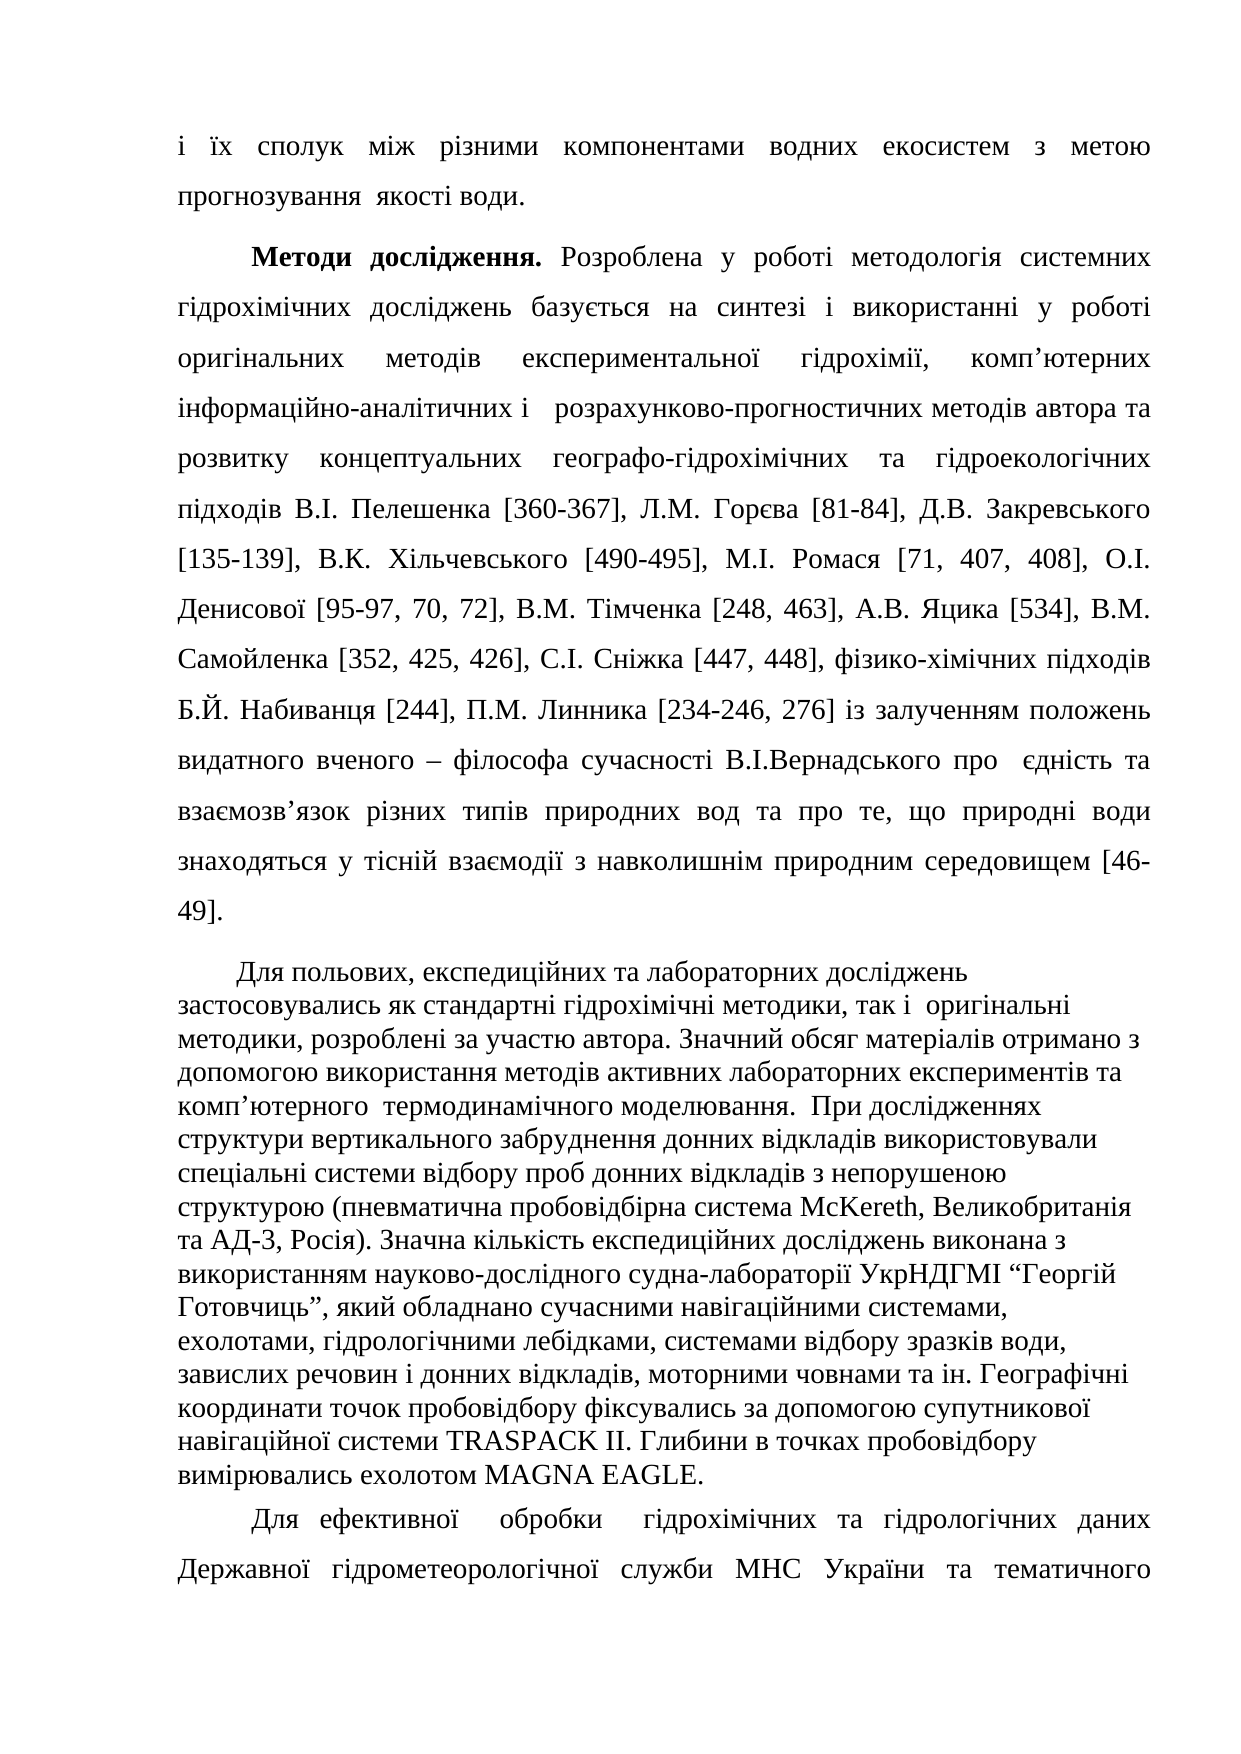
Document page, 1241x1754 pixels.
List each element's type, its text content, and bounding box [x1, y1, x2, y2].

text Для польових, експедиційних та лабораторних досліджень застосовувались як стандартні гідрохімічні методики, так і оригінальні методики, розроблені за участю автора. Значний обсяг матеріалів отримано з допомогою використання методів активних лабораторних експериментів та комп’ютерного термодинамічного моделювання. При дослідженнях структури вертикального забруднення донних відкладів використовували спеціальні системи відбору проб донних відкладів з непорушеною структурою (пневматична пробовідбірна система McKereth, Великобританія та АД-3, Росія). Значна кількість експедиційних досліджень виконана з використанням науково-дослідного судна-лабораторії УкрНДГМІ “Георгій Готовчиць”, який обладнано сучасними навігаційними системами, ехолотами, гідрологічними лебідками, системами відбору зразків води, завислих речовин і донних відкладів, моторними човнами та ін. Географічні координати точок пробовідбору фіксувались за допомогою супутникової навігаційної системи TRASPACK ІІ. Глибини в точках пробовідбору вимірювались ехолотом MAGNA EAGLE. [177, 954, 1152, 1491]
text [177, 128, 1152, 212]
text Методи дослідження. Розроблена у роботі методологія системних гідрохімічних досліджень базується на синтезі і використанні у роботі оригінальних методів експериментальної гідрохімії, комп’ютерних інформаційно-аналітичних і розрахунково-прогностичних методів автора та розвитку концептуальних географо-гідрохімічних та гідроекологічних підходів В.І. Пелешенка [360-367], Л.М. Горєва [81-84], Д.В. Закревського [135-139], В.К. Хільчевського [490-495], М.І. Ромася [71, 407, 408], О.І. Денисової [95-97, 70, 72], В.М. Тімченка [248, 463], А.В. Яцика [534], В.М. Самойленка [352, 425, 426], С.І. Сніжка [447, 448], фізико-хімічних підходів Б.Й. Набиванця [244], П.М. Линника [234-246, 276] із залученням положень видатного вченого – філософа сучасності В.І.Вернадського про єдність та взаємозв’язок різних типів природних вод та про те, що природні води знаходяться у тісній взаємодії з навколишнім природним середовищем [46-49]. [177, 239, 1152, 927]
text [177, 1501, 1152, 1585]
